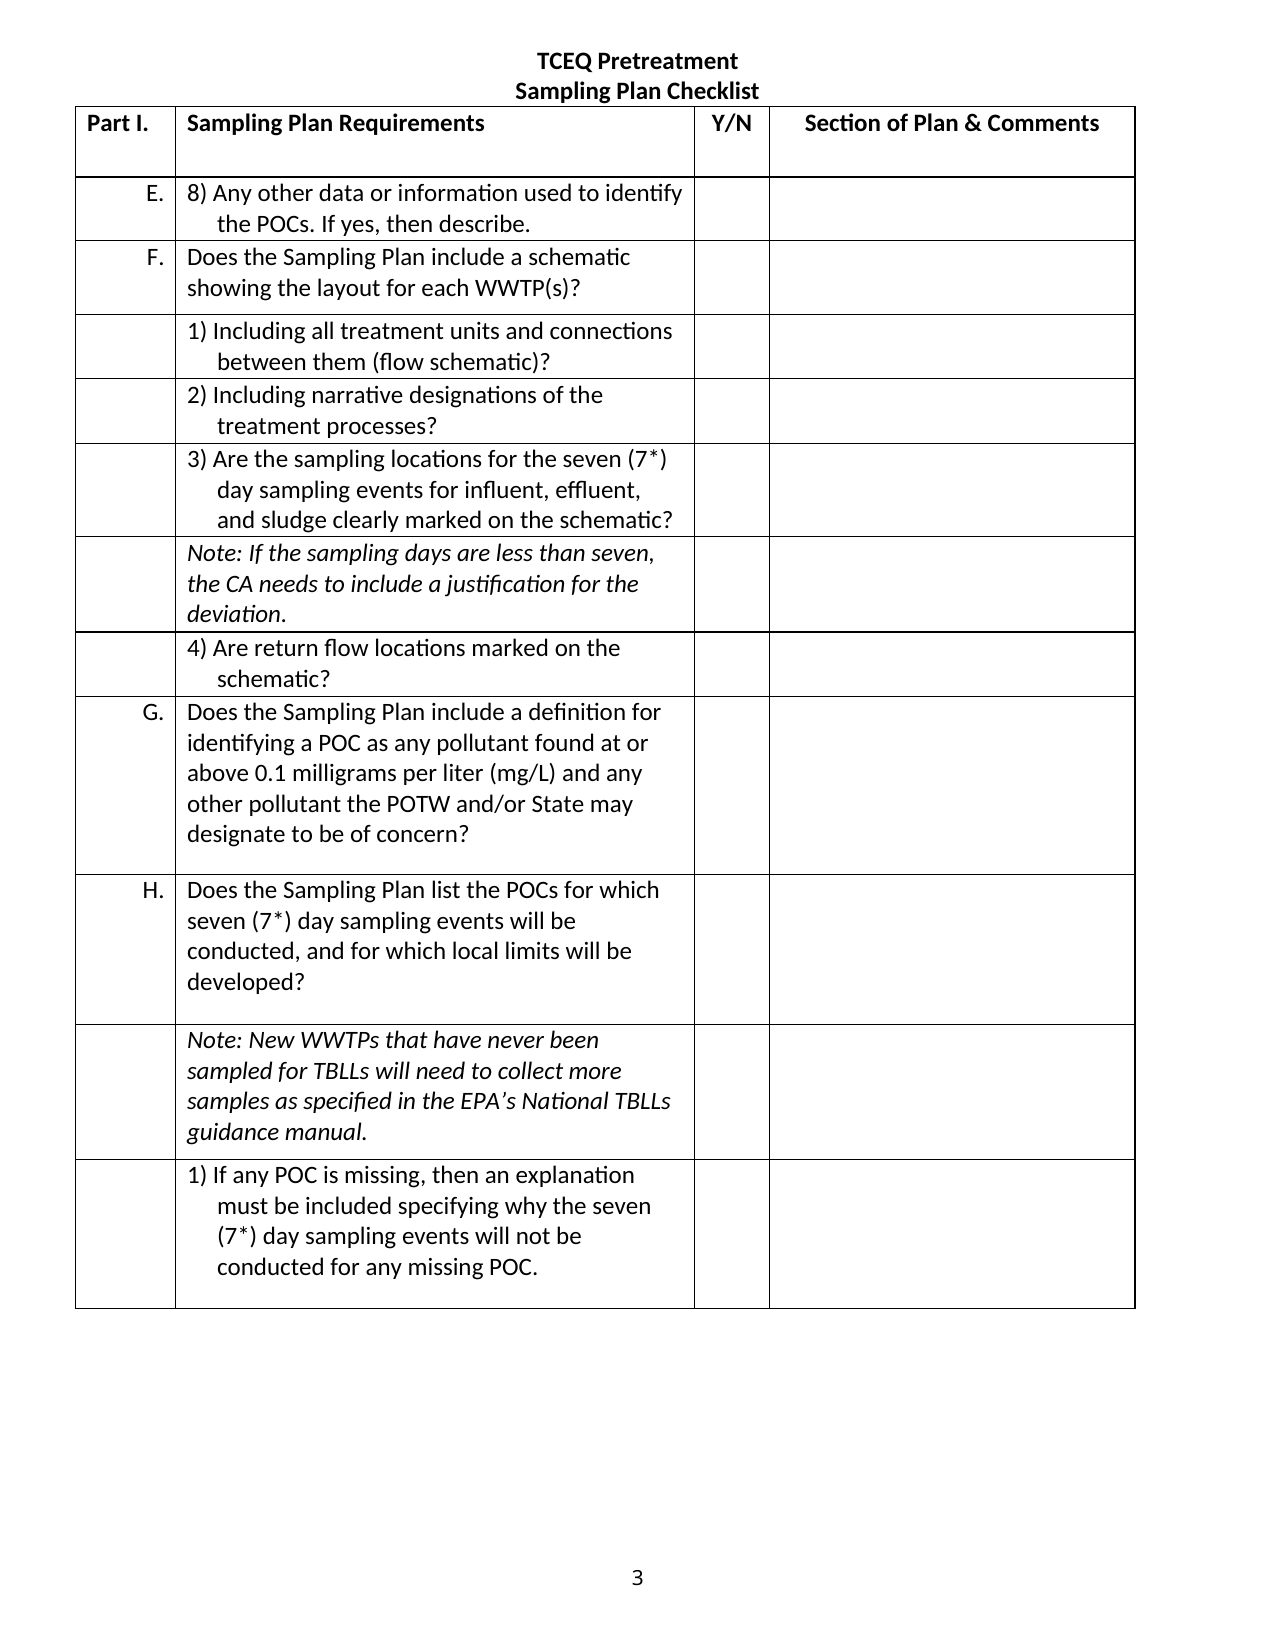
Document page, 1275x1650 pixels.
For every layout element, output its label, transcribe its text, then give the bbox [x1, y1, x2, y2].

table_cell 8) Any other data or information used to identify the POCs. If yes, then describe. [176, 178, 694, 240]
table_cell [695, 633, 769, 696]
table_cell Does the Sampling Plan include a schematic showing the layout for each WWTP(s)? [176, 241, 694, 314]
table_cell 2) Including narrative designations of the treatment processes? [176, 379, 694, 442]
table_cell [770, 178, 1134, 240]
table_cell [695, 1160, 769, 1308]
table_cell [695, 241, 769, 314]
table_cell [76, 379, 175, 442]
table_cell 3) Are the sampling locations for the seven (7*) day sampling events for influent, effluent, and sludge clearly marked on the schematic? [176, 444, 694, 536]
table_cell [695, 697, 769, 873]
table_cell [770, 537, 1134, 631]
table_cell E. [76, 178, 175, 240]
table_cell [695, 379, 769, 442]
table_cell [76, 537, 175, 631]
table_cell [695, 1025, 769, 1158]
table_cell [695, 444, 769, 536]
table_cell [770, 1025, 1134, 1158]
table_cell [770, 379, 1134, 442]
table_cell Does the Sampling Plan list the POCs for which seven (7*) day sampling events will be conducted, and for which local limits will be developed? [176, 875, 694, 1023]
table_cell [770, 697, 1134, 873]
table_cell [695, 178, 769, 240]
table_header Sampling Plan Requirements [176, 107, 694, 176]
table_cell [770, 241, 1134, 314]
table_cell [76, 315, 175, 378]
table_cell 1) If any POC is missing, then an explanation must be included specifying why the seven (7*) day sampling events will not be conducted for any missing POC. [176, 1160, 694, 1308]
table_cell [76, 1025, 175, 1158]
table_cell Note: New WWTPs that have never been sampled for TBLLs will need to collect more samples as specified in the EPA’s National TBLLs guidance manual. [176, 1025, 694, 1158]
table_cell [76, 444, 175, 536]
table_cell 1) Including all treatment units and connections between them (flow schematic)? [176, 315, 694, 378]
table_cell [695, 537, 769, 631]
table_cell [695, 315, 769, 378]
table_cell 4) Are return flow locations marked on the schematic? [176, 633, 694, 696]
table_cell [76, 633, 175, 696]
table_header Part I. [76, 107, 175, 176]
table_cell F. [76, 241, 175, 314]
table_header Section of Plan & Comments [770, 107, 1134, 176]
table_header Y/N [695, 107, 769, 176]
table_cell Does the Sampling Plan include a definition for identifying a POC as any pollutant found at or above 0.1 milligrams per liter (mg/L) and any other pollutant the POTW and/or State may designate to be of concern? [176, 697, 694, 873]
table_cell [770, 444, 1134, 536]
table_cell G. [76, 697, 175, 873]
table_cell [76, 1160, 175, 1308]
table_cell [695, 875, 769, 1023]
table_cell Note: If the sampling days are less than seven, the CA needs to include a justification for the deviation. [176, 537, 694, 631]
table_cell [770, 315, 1134, 378]
table_cell [770, 875, 1134, 1023]
table_cell [770, 1160, 1134, 1308]
table_cell H. [76, 875, 175, 1023]
table_cell [770, 633, 1134, 696]
